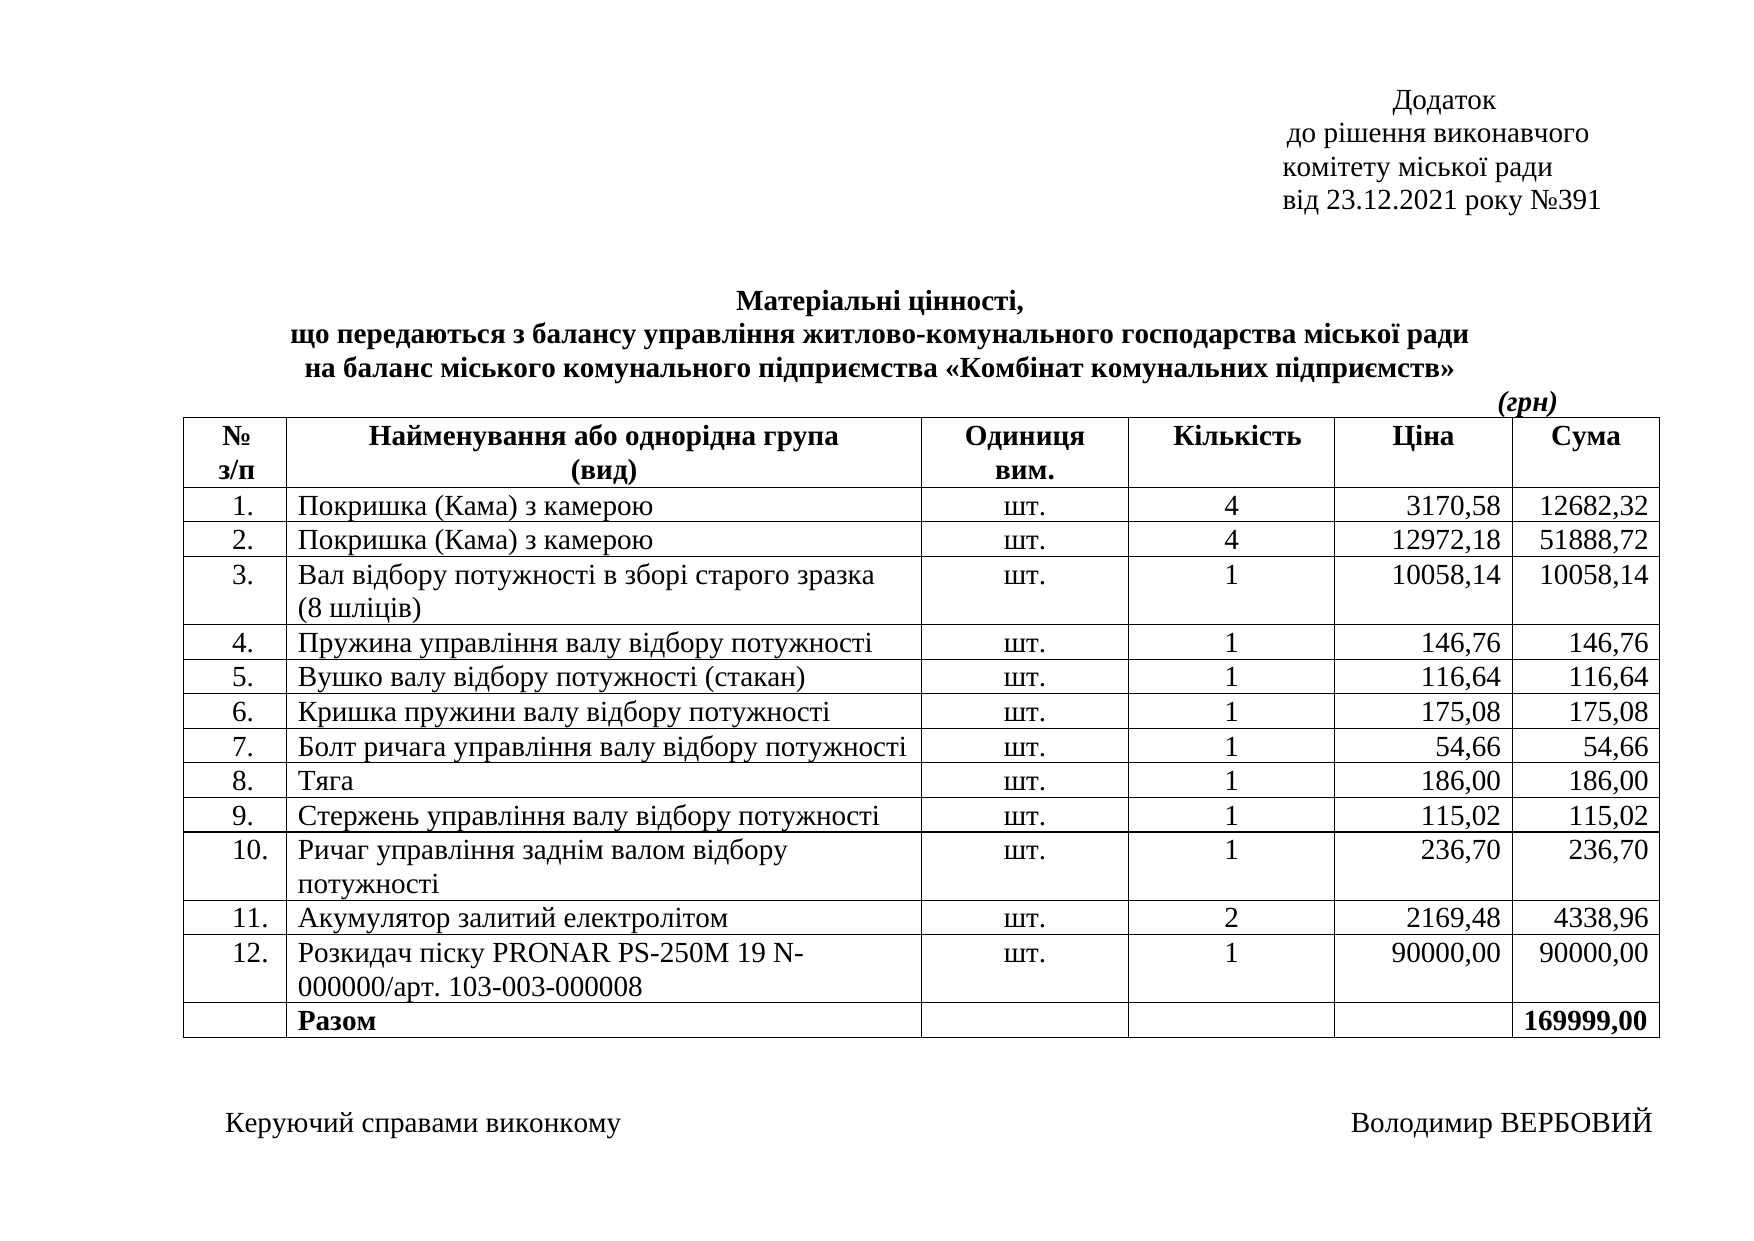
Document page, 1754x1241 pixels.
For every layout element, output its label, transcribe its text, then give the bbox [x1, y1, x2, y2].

table_cell Розкидач піску PRONAR PS-250M 19 N-000000/арт. 103-003-000008 [287, 935, 921, 1002]
table_cell 1 [1129, 935, 1334, 1002]
table_cell Вал відбору потужності в зборі старого зразка (8 шліців) [287, 557, 921, 624]
table_cell Покришка (Кама) з камерою [287, 522, 921, 556]
table_header Найменування або однорідна група (вид) [287, 418, 921, 487]
table_cell [184, 1003, 286, 1037]
table_cell 1 [1129, 557, 1334, 624]
table_cell Разом [287, 1003, 921, 1037]
table_cell [184, 798, 286, 831]
table_cell [184, 557, 286, 624]
table_cell шт. [922, 557, 1128, 624]
table_cell 2 [1129, 901, 1334, 934]
table_cell 115,02 [1513, 798, 1659, 831]
table_cell 175,08 [1513, 694, 1659, 728]
table_cell [922, 1003, 1128, 1037]
text Матеріальні цінності, [35, 283, 1724, 317]
table_cell [184, 833, 286, 899]
table_cell Акумулятор залитий електролітом [287, 901, 921, 934]
table_cell шт. [922, 901, 1128, 934]
table_cell [184, 935, 286, 1002]
table_cell 1 [1129, 763, 1334, 797]
table_cell 51888,72 [1513, 522, 1659, 556]
table_cell 115,02 [1335, 798, 1512, 831]
table_cell 1 [1129, 694, 1334, 728]
table_cell 1 [1129, 798, 1334, 831]
table_cell шт. [922, 488, 1128, 521]
table_cell [184, 763, 286, 797]
table_cell Ричаг управління заднім валом відбору потужності [287, 833, 921, 899]
table_cell 186,00 [1335, 763, 1512, 797]
text що передаються з балансу управління житлово-комунального господарства міської ради [35, 317, 1724, 350]
table_cell 1 [1129, 833, 1334, 899]
table_cell Болт ричага управління валу відбору потужності [287, 729, 921, 762]
table_cell шт. [922, 935, 1128, 1002]
table_header № з/п [184, 418, 286, 487]
table_cell Стержень управління валу відбору потужності [287, 798, 921, 831]
table_cell [184, 488, 286, 521]
table_cell [184, 729, 286, 762]
table_cell [184, 625, 286, 658]
table_cell шт. [922, 522, 1128, 556]
table_cell 1 [1129, 660, 1334, 693]
table_cell 236,70 [1335, 833, 1512, 899]
table_cell 169999,00 [1513, 1003, 1659, 1037]
table_cell [184, 660, 286, 693]
table_cell 54,66 [1513, 729, 1659, 762]
table_cell [184, 694, 286, 728]
table_cell 10058,14 [1335, 557, 1512, 624]
table_cell 12972,18 [1335, 522, 1512, 556]
table_header Одиниця вим. [922, 418, 1128, 487]
table_cell шт. [922, 625, 1128, 658]
text (грн) [35, 384, 1744, 417]
table_cell [184, 522, 286, 556]
table_cell 54,66 [1335, 729, 1512, 762]
table_header Кількість [1129, 418, 1334, 487]
table_cell 10058,14 [1513, 557, 1659, 624]
table_cell 3170,58 [1335, 488, 1512, 521]
table_cell 146,76 [1335, 625, 1512, 658]
table_cell 1 [1129, 729, 1334, 762]
text Додаток [1261, 82, 1724, 115]
table_cell 236,70 [1513, 833, 1659, 899]
table_cell 4338,96 [1513, 901, 1659, 934]
text на баланс міського комунального підприємства «Комбінат комунальних підприємств» [35, 350, 1724, 384]
table_cell Тяга [287, 763, 921, 797]
table_cell 116,64 [1335, 660, 1512, 693]
table_cell шт. [922, 660, 1128, 693]
table_cell 146,76 [1513, 625, 1659, 658]
table_cell Покришка (Кама) з камерою [287, 488, 921, 521]
table_cell 4 [1129, 488, 1334, 521]
text до рішення виконавчого [35, 115, 1724, 149]
table_cell 90000,00 [1335, 935, 1512, 1002]
table_cell Кришка пружини валу відбору потужності [287, 694, 921, 728]
text комітету міської ради [35, 149, 1724, 182]
table_header Сума [1513, 418, 1659, 487]
table_cell 116,64 [1513, 660, 1659, 693]
table_cell 1 [1129, 625, 1334, 658]
table_cell шт. [922, 798, 1128, 831]
table_cell [1129, 1003, 1334, 1037]
table_cell [1335, 1003, 1512, 1037]
table_cell [184, 901, 286, 934]
table_cell шт. [922, 763, 1128, 797]
table_cell 2169,48 [1335, 901, 1512, 934]
table_cell Пружина управління валу відбору потужності [287, 625, 921, 658]
table_cell 186,00 [1513, 763, 1659, 797]
table_cell шт. [922, 833, 1128, 899]
table_cell шт. [922, 729, 1128, 762]
table_cell шт. [922, 694, 1128, 728]
table_cell 12682,32 [1513, 488, 1659, 521]
table_cell 90000,00 [1513, 935, 1659, 1002]
table_cell 4 [1129, 522, 1334, 556]
table_cell 175,08 [1335, 694, 1512, 728]
table_header Ціна [1335, 418, 1512, 487]
text від 23.12.2021 року №391 [35, 182, 1724, 216]
table_cell Вушко валу відбору потужності (стакан) [287, 660, 921, 693]
text Керуючий справами виконкому Володимир ВЕРБОВИЙ [35, 1105, 1724, 1138]
